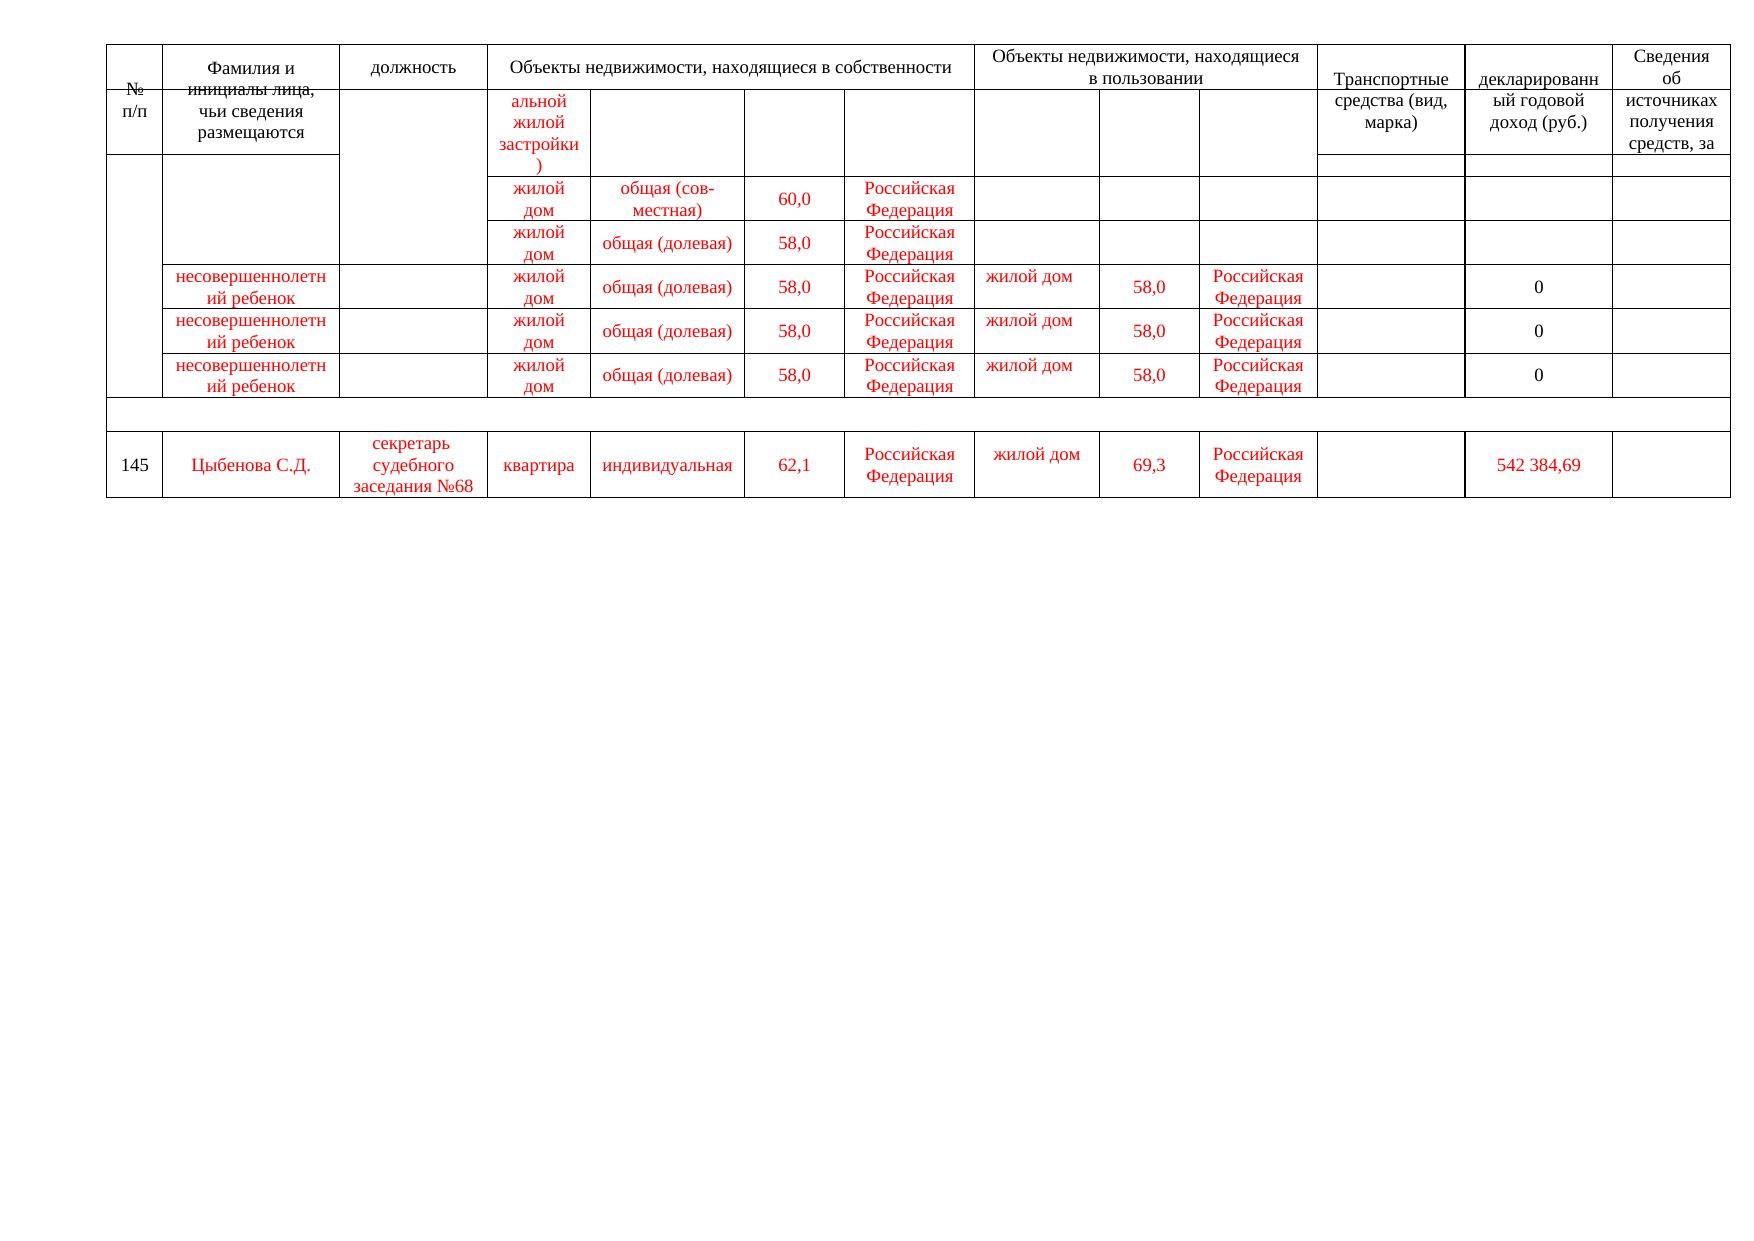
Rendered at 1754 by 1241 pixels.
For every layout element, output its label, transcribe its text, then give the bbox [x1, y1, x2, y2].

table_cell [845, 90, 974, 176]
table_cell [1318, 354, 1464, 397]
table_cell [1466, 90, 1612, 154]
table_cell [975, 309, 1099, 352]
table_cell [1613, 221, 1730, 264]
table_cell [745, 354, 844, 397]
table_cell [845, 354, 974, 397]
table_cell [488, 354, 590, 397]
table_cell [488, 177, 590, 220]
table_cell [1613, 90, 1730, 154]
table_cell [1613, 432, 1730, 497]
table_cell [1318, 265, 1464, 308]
table_header Фамилия и инициалы лица, чьи сведения размещаются [163, 45, 339, 89]
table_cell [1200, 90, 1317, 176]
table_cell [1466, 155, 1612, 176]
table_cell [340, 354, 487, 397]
table_header Объекты недвижимости, находящиеся в собственности [488, 45, 974, 88]
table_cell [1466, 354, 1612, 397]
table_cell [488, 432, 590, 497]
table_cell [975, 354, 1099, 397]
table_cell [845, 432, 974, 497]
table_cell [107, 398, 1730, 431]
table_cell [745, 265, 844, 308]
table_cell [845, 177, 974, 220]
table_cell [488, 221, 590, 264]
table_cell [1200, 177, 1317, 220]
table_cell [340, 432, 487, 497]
table_header № п/п [107, 45, 162, 89]
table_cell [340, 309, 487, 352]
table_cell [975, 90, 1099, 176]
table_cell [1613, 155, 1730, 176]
table_header декларированный годовой доход (руб.) [1466, 45, 1612, 89]
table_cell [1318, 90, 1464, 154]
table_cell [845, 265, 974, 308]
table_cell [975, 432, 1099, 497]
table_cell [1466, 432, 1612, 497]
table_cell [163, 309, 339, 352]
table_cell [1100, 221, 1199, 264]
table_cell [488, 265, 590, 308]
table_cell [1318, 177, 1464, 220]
table_header Транспортные средства (вид, марка) [1318, 45, 1464, 89]
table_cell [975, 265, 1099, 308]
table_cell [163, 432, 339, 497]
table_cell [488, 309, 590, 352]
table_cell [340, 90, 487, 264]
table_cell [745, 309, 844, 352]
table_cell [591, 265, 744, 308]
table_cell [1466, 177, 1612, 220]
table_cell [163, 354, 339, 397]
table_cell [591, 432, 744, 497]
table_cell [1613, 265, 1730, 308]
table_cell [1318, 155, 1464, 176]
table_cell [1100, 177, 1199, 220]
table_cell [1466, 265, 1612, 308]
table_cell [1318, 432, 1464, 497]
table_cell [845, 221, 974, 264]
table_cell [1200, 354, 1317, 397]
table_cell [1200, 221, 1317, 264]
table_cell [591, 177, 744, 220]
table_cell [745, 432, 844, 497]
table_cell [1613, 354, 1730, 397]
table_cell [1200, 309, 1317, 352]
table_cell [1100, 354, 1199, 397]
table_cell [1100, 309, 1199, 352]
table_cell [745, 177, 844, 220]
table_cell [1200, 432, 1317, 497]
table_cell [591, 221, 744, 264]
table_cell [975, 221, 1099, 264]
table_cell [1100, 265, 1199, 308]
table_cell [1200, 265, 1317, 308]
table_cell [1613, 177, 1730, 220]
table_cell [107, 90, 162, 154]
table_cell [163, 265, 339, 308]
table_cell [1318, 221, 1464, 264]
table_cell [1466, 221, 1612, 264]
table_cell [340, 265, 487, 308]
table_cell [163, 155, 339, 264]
table_header Объекты недвижимости, находящиеся в пользовании [975, 45, 1317, 88]
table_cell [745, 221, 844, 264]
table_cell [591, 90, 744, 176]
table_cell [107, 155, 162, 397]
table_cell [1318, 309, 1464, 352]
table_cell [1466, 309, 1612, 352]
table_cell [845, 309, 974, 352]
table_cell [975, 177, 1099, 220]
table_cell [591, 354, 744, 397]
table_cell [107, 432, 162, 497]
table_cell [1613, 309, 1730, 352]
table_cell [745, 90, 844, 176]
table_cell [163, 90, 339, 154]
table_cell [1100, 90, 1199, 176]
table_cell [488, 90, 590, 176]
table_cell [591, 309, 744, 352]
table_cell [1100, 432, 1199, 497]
table_header должность [340, 45, 487, 88]
